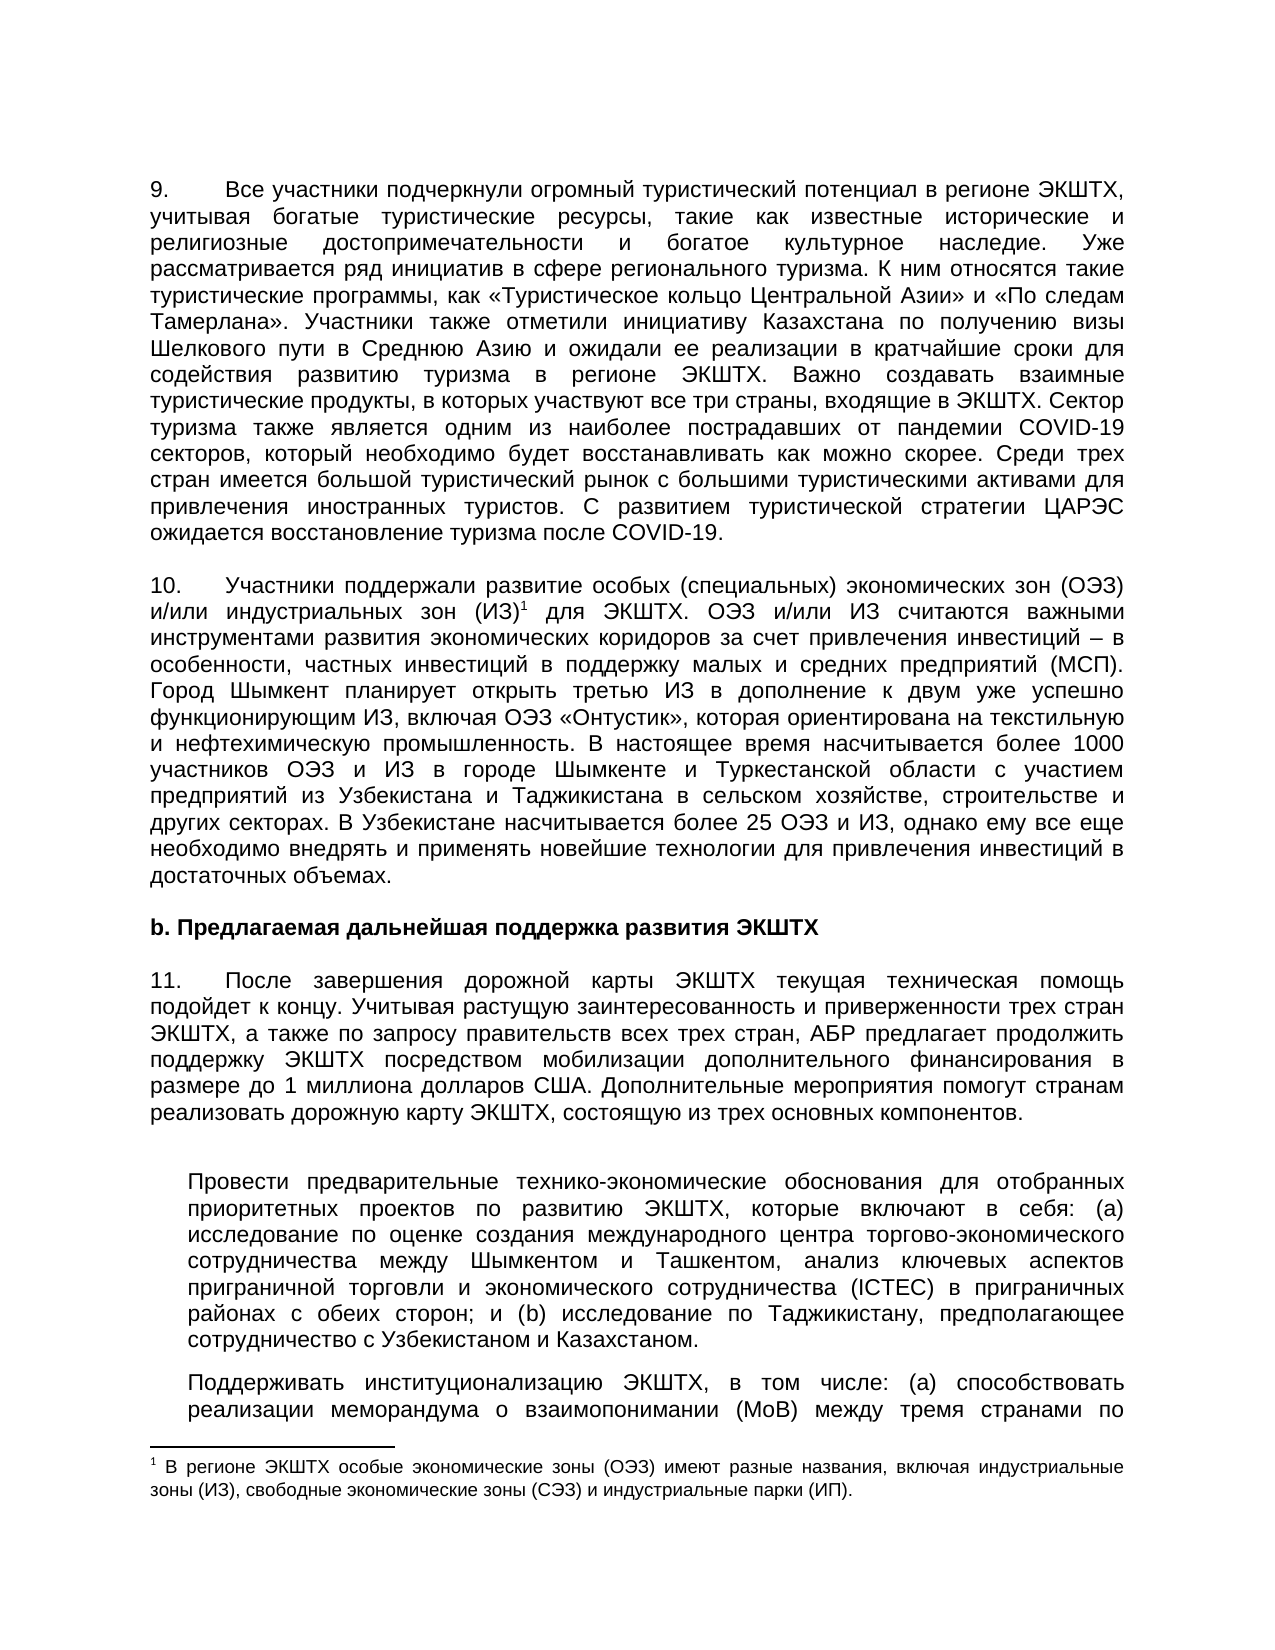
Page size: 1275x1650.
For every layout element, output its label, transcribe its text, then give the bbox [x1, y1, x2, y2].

list 11. После завершения дорожной карты ЭКШТХ текущая техническая помощь подойдет к концу. Учитывая растущую заинтересованность и приверженности трех стран ЭКШТХ, а также по запросу правительств всех трех стран, АБР предлагает продолжить поддержку ЭКШТХ посредством мобилизации дополнительного финансирования в размере до 1 миллиона долларов США. Дополнительные мероприятия помогут странам реализовать дорожную карту ЭКШТХ, состоящую из трех основных компонентов. [150, 967, 1125, 1125]
text 9. Все участники подчеркнули огромный туристический потенциал в регионе ЭКШТХ, учитывая богатые туристические ресурсы, такие как известные исторические и религиозные достопримечательности и богатое культурное наследие. Уже рассматривается ряд инициатив в сфере регионального туризма. К ним относятся такие туристические программы, как «Туристическое кольцо Центральной Азии» и «По следам Тамерлана». Участники также отметили инициативу Казахстана по получению визы Шелкового пути в Среднюю Азию и ожидали ее реализации в кратчайшие сроки для содействия развитию туризма в регионе ЭКШТХ. Важно создавать взаимные туристические продукты, в которых участвуют все три страны, входящие в ЭКШТХ. Сектор туризма также является одним из наиболее пострадавших от пандемии COVID-19 секторов, который необходимо будет восстанавливать как можно скорее. Среди трех стран имеется большой туристический рынок с большими туристическими активами для привлечения иностранных туристов. С развитием туристической стратегии ЦАРЭС ожидается восстановление туризма после COVID-19. [150, 176, 1125, 545]
text 10. Участники поддержали развитие особых (специальных) экономических зон (ОЭЗ) и/или индустриальных зон (ИЗ) для ЭКШТХ. ОЭЗ и/или ИЗ считаются важными инструментами развития экономических коридоров за счет привлечения инвестиций – в особенности, частных инвестиций в поддержку малых и средних предприятий (МСП). Город Шымкент планирует открыть третью ИЗ в дополнение к двум уже успешно функционирующим ИЗ, включая ОЭЗ «Онтустик», которая ориентирована на текстильную и нефтехимическую промышленность. В настоящее время насчитывается более 1000 участников ОЭЗ и ИЗ в городе Шымкенте и Туркестанской области с участием предприятий из Узбекистана и Таджикистана в сельском хозяйстве, строительстве и других секторах. В Узбекистане насчитывается более 25 ОЭЗ и ИЗ, однако ему все еще необходимо внедрять и применять новейшие технологии для привлечения инвестиций в достаточных объемах. [150, 572, 1125, 888]
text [187, 1369, 1125, 1422]
text Провести предварительные технико-экономические обоснования для отобранных приоритетных проектов по развитию ЭКШТХ, которые включают в себя: (а) исследование по оценке создания международного центра торгово-экономического сотрудничества между Шымкентом и Ташкентом, анализ ключевых аспектов приграничной торговли и экономического сотрудничества (ICTEC) в приграничных районах с обеих сторон; и (b) исследование по Таджикистану, предполагающее сотрудничество с Узбекистаном и Казахстаном. [187, 1168, 1125, 1353]
text b. Предлагаемая дальнейшая поддержка развития ЭКШТХ [150, 914, 1125, 941]
